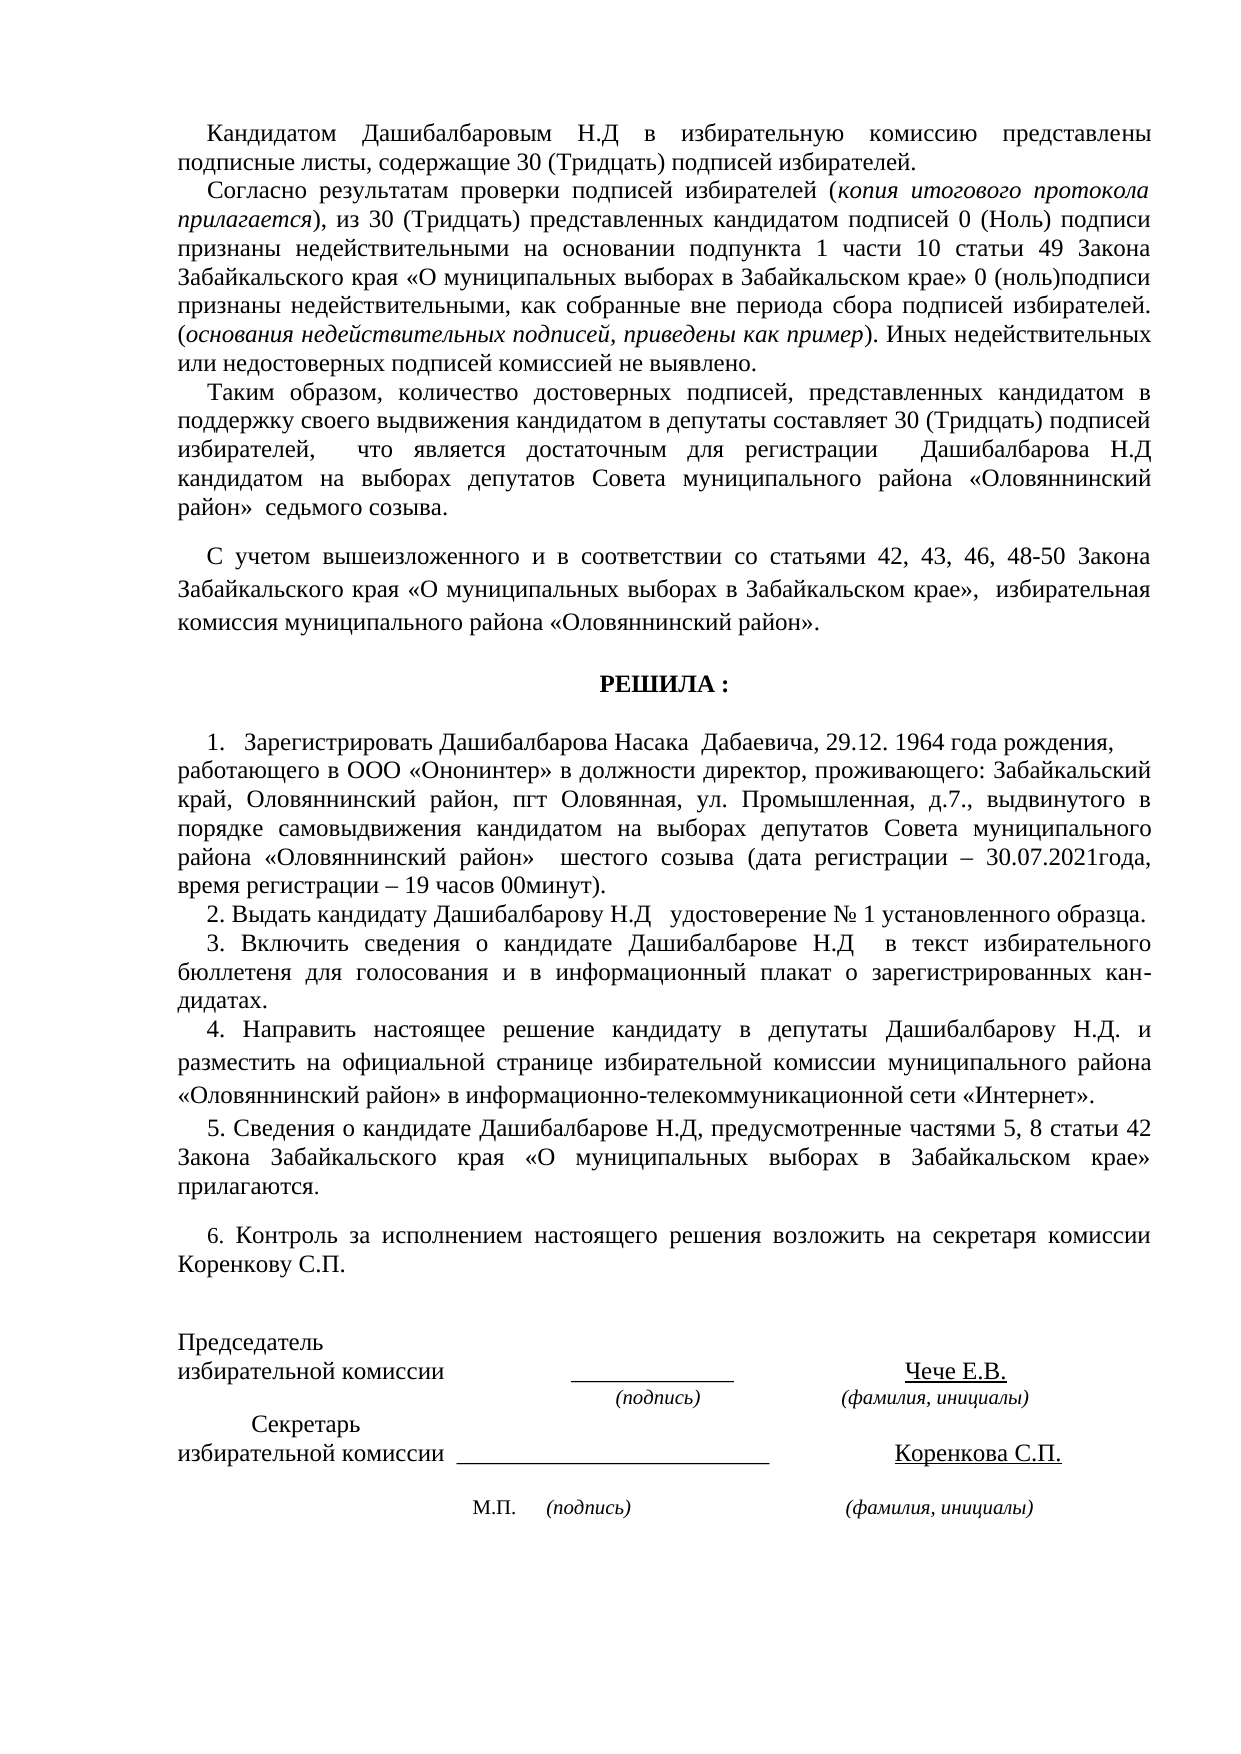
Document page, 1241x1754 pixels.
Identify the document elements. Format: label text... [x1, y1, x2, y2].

text Председатель [177, 1327, 1152, 1356]
text избирательной комиссии _________________________ Коренкова С.П. [177, 1438, 1152, 1467]
text (подпись) (фамилия, инициалы) [225, 1385, 1152, 1409]
text 4. Направить настоящее решение кандидату в депутаты Дашибалбарову Н.Д. и разместить на официальной странице избирательной комиссии муниципального района «Оловяннинский район» в информационно-телекоммуникационной сети «Интернет». [177, 1014, 1152, 1109]
text РЕШИЛА : [177, 669, 1152, 698]
text 6. Контроль за исполнением настоящего решения возложить на секретаря комиссии Коренкову С.П. [177, 1220, 1152, 1278]
text Секретарь [177, 1409, 1152, 1438]
text Согласно результатам проверки подписей избирателей (копия итогового протокола прилагается), из 30 (Тридцать) представленных кандидатом подписей 0 (Ноль) подписи признаны недействительными на основании подпункта 1 части 10 статьи 49 Закона Забайкальского края «О муниципальных выборах в Забайкальском крае» 0 (ноль)подписи признаны недействительными, как собранные вне периода сбора подписей избирателей.(основания недействительных подписей, приведены как пример). Иных недействительных или недостоверных подписей комиссией не выявлено. [177, 176, 1152, 377]
list Зарегистрировать Дашибалбарова Насака Дабаевича, 29.12. 1964 года рождения, [206, 727, 1152, 756]
text избирательной комиссии _____________ Чече Е.В. [177, 1356, 1152, 1385]
text Таким образом, количество достоверных подписей, представленных кандидатом в поддержку своего выдвижения кандидатом в депутаты составляет 30 (Тридцать) подписей избирателей, что является достаточным для регистрации Дашибалбарова Н.Д кандидатом на выборах депутатов Совета муниципального района «Оловяннинский район» седьмого созыва. [177, 377, 1152, 521]
text работающего в ООО «Ононинтер» в должности директор, проживающего: Забайкальский край, Оловяннинский район, пгт Оловянная, ул. Промышленная, д.7., выдвинутого в порядке самовыдвижения кандидатом на выборах депутатов Совета муниципального района «Оловяннинский район» шестого созыва (дата регистрации – 30.07.2021года, время регистрации – 19 часов 00минут). [177, 756, 1152, 899]
text С учетом вышеизложенного и в соответствии со статьями 42, 43, 46, 48-50 Закона Забайкальского края «О муниципальных выборах в Забайкальском крае», избирательная комиссия муниципального района «Оловяннинский район». [177, 541, 1152, 636]
text Кандидатом Дашибалбаровым Н.Д в избирательную комиссию представлены подписные листы, содержащие 30 (Тридцать) подписей избирателей. [177, 118, 1152, 176]
text 5. Сведения о кандидате Дашибалбарове Н.Д, предусмотренные частями 5, 8 статьи 42 Закона Забайкальского края «О муниципальных выборах в Забайкальском крае» прилагаются. [177, 1113, 1152, 1199]
text 3. Включить сведения о кандидате Дашибалбарове Н.Д в текст избирательного бюллетеня для голосования и в информационный плакат о зарегистрированных кандидатах. [177, 928, 1152, 1014]
text М.П. (подпись) (фамилия, инициалы) [177, 1495, 1152, 1519]
text 2. Выдать кандидату Дашибалбарову Н.Д удостоверение № 1 установленного образца. [177, 899, 1152, 928]
